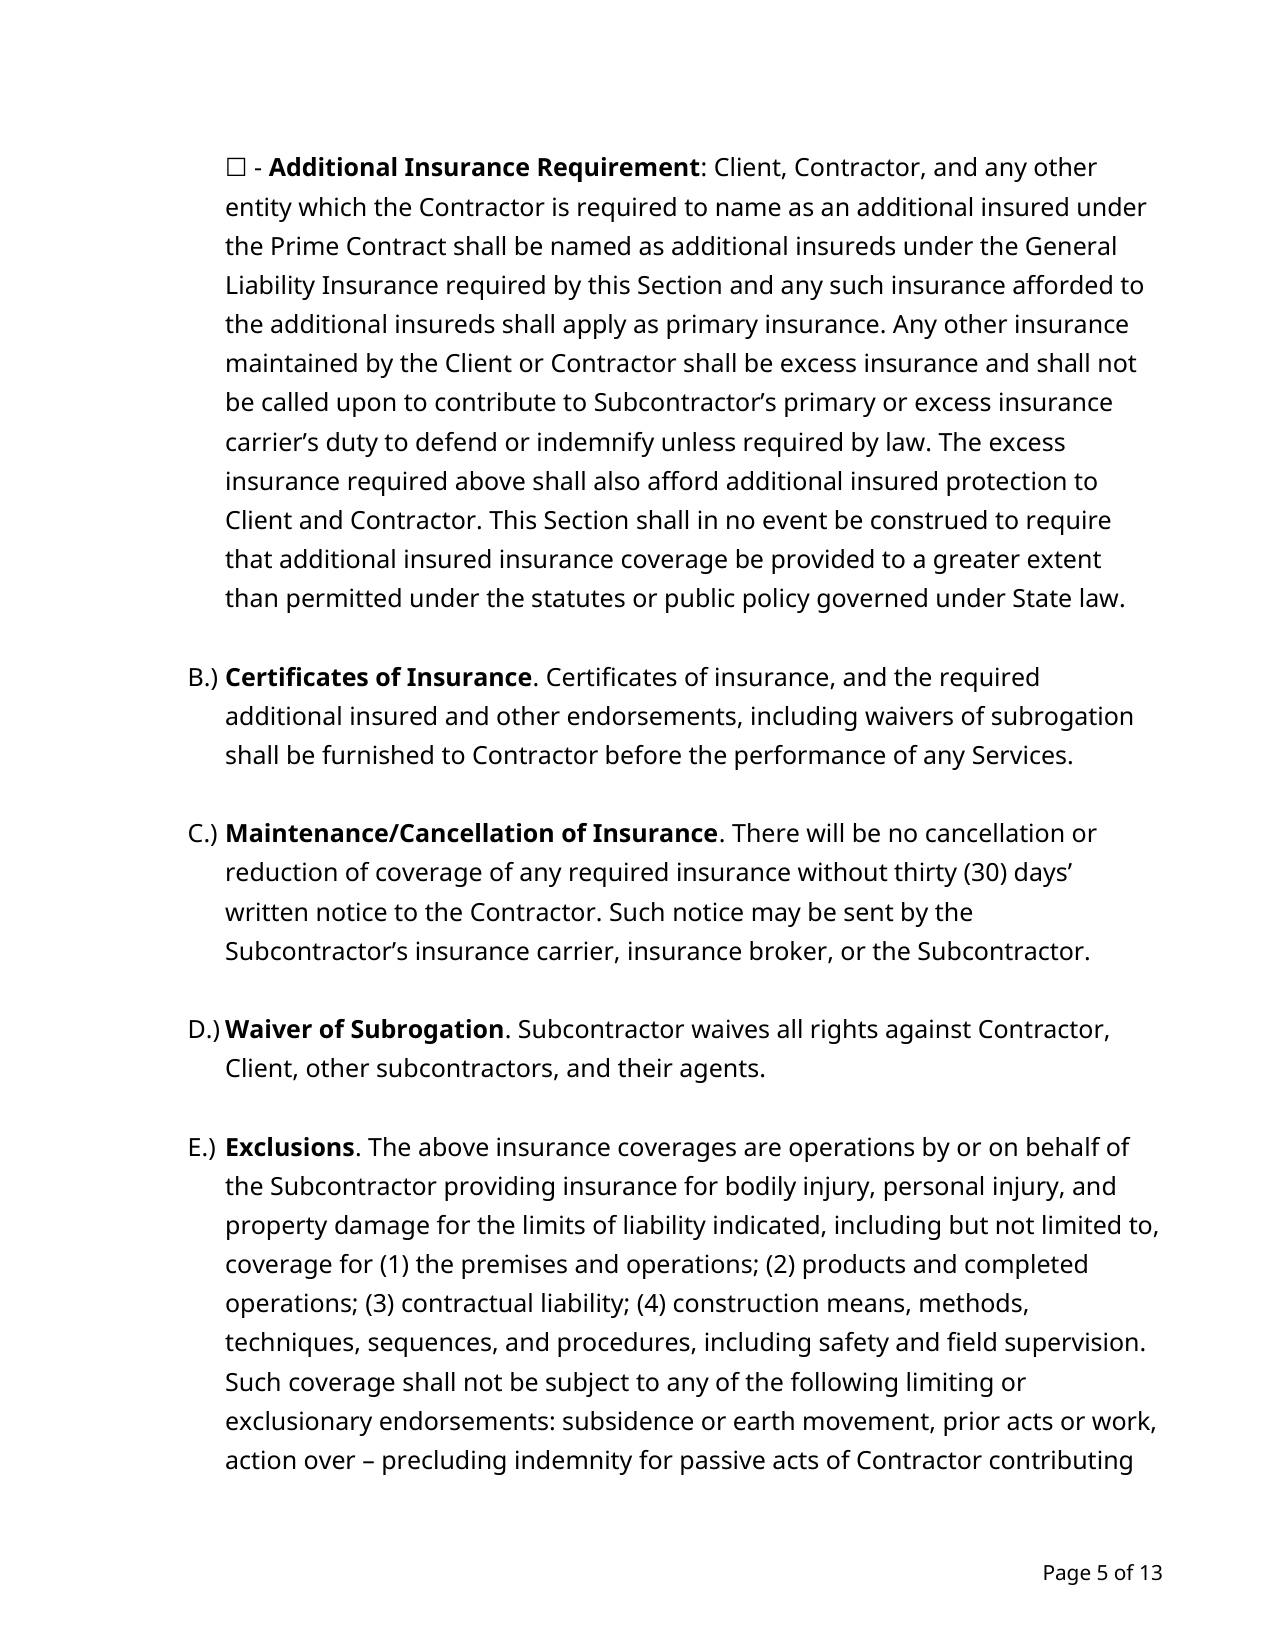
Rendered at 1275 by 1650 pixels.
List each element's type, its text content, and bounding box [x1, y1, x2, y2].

text - Additional Insurance Requirement: Client, Contractor, and any other entity which the Contractor is required to name as an additional insured under the Prime Contract shall be named as additional insureds under the General Liability Insurance required by this Section and any such insurance afforded to the additional insureds shall apply as primary insurance. Any other insurance maintained by the Client or Contractor shall be excess insurance and shall not be called upon to contribute to Subcontractor’s primary or excess insurance carrier’s duty to defend or indemnify unless required by law. The excess insurance required above shall also afford additional insured protection to Client and Contractor. This Section shall in no event be construed to require that additional insured insurance coverage be provided to a greater extent than permitted under the statutes or public policy governed under State law. [225, 150, 1162, 615]
list Waiver of Subrogation. Subcontractor waives all rights against Contractor, Client, other subcontractors, and their agents. [187, 1012, 1162, 1085]
list Maintenance/Cancellation of Insurance. There will be no cancellation or reduction of coverage of any required insurance without thirty (30) days’ written notice to the Contractor. Such notice may be sent by the Subcontractor’s insurance carrier, insurance broker, or the Subcontractor. [187, 816, 1162, 967]
list Certificates of Insurance. Certificates of insurance, and the required additional insured and other endorsements, including waivers of subrogation shall be furnished to Contractor before the performance of any Services. [187, 659, 1162, 772]
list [187, 1129, 1162, 1477]
